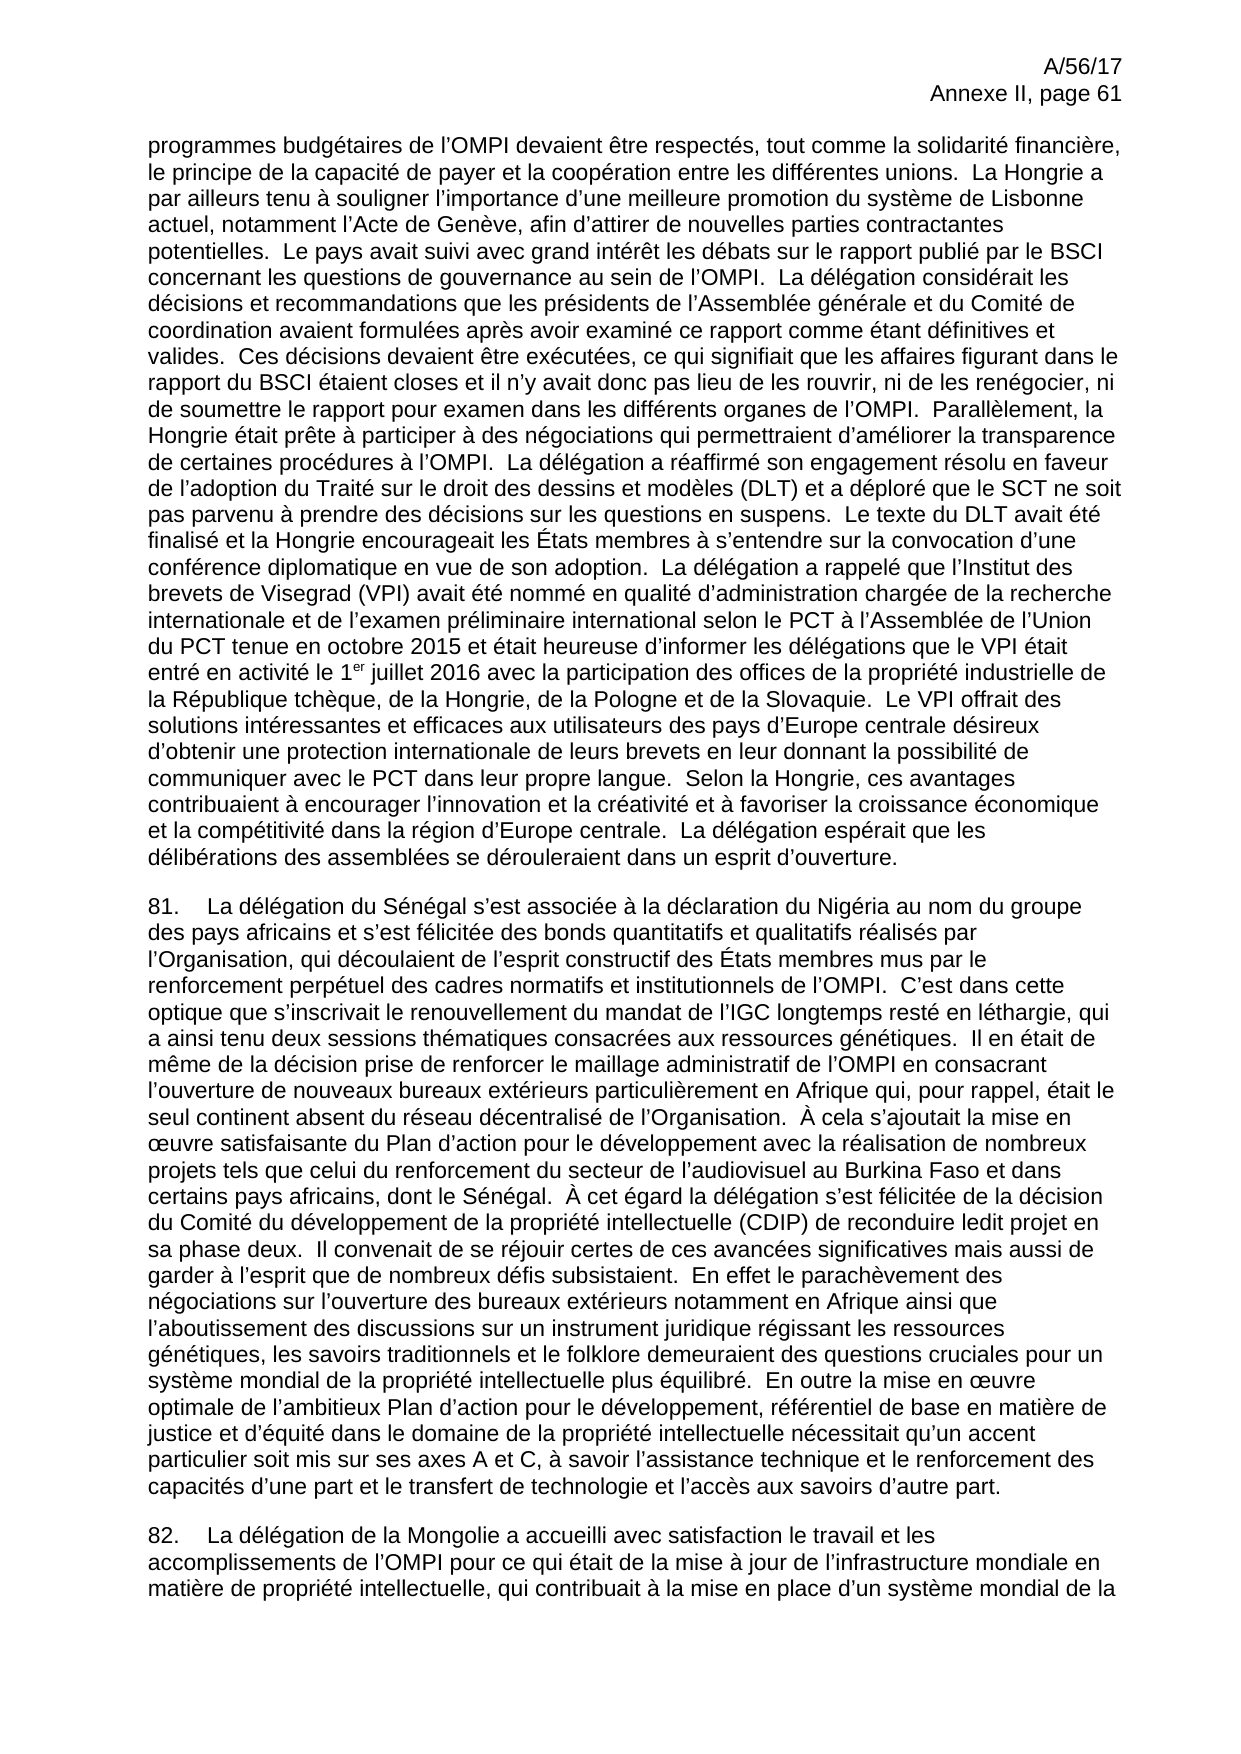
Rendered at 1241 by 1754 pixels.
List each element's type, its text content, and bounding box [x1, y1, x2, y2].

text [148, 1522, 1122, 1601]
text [148, 132, 1122, 870]
text La délégation du Sénégal s’est associée à la déclaration du Nigéria au nom du groupe des pays africains et s’est félicitée des bonds quantitatifs et qualitatifs réalisés par l’Organisation, qui découlaient de l’esprit constructif des États membres mus par le renforcement perpétuel des cadres normatifs et institutionnels de l’OMPI. C’est dans cette optique que s’inscrivait le renouvellement du mandat de l’IGC longtemps resté en léthargie, qui a ainsi tenu deux sessions thématiques consacrées aux ressources génétiques. Il en était de même de la décision prise de renforcer le maillage administratif de l’OMPI en consacrant l’ouverture de nouveaux bureaux extérieurs particulièrement en Afrique qui, pour rappel, était le seul continent absent du réseau décentralisé de l’Organisation. À cela s’ajoutait la mise en œuvre satisfaisante du Plan d’action pour le développement avec la réalisation de nombreux projets tels que celui du renforcement du secteur de l’audiovisuel au Burkina Faso et dans certains pays africains, dont le Sénégal. À cet égard la délégation s’est félicitée de la décision du Comité du développement de la propriété intellectuelle (CDIP) de reconduire ledit projet en sa phase deux. Il convenait de se réjouir certes de ces avancées significatives mais aussi de garder à l’esprit que de nombreux défis subsistaient. En effet le parachèvement des négociations sur l’ouverture des bureaux extérieurs notamment en Afrique ainsi que l’aboutissement des discussions sur un instrument juridique régissant les ressources génétiques, les savoirs traditionnels et le folklore demeuraient des questions cruciales pour un système mondial de la propriété intellectuelle plus équilibré. En outre la mise en œuvre optimale de l’ambitieux Plan d’action pour le développement, référentiel de base en matière de justice et d’équité dans le domaine de la propriété intellectuelle nécessitait qu’un accent particulier soit mis sur ses axes A et C, à savoir l’assistance technique et le renforcement des capacités d’une part et le transfert de technologie et l’accès aux savoirs d’autre part. [148, 893, 1122, 1499]
